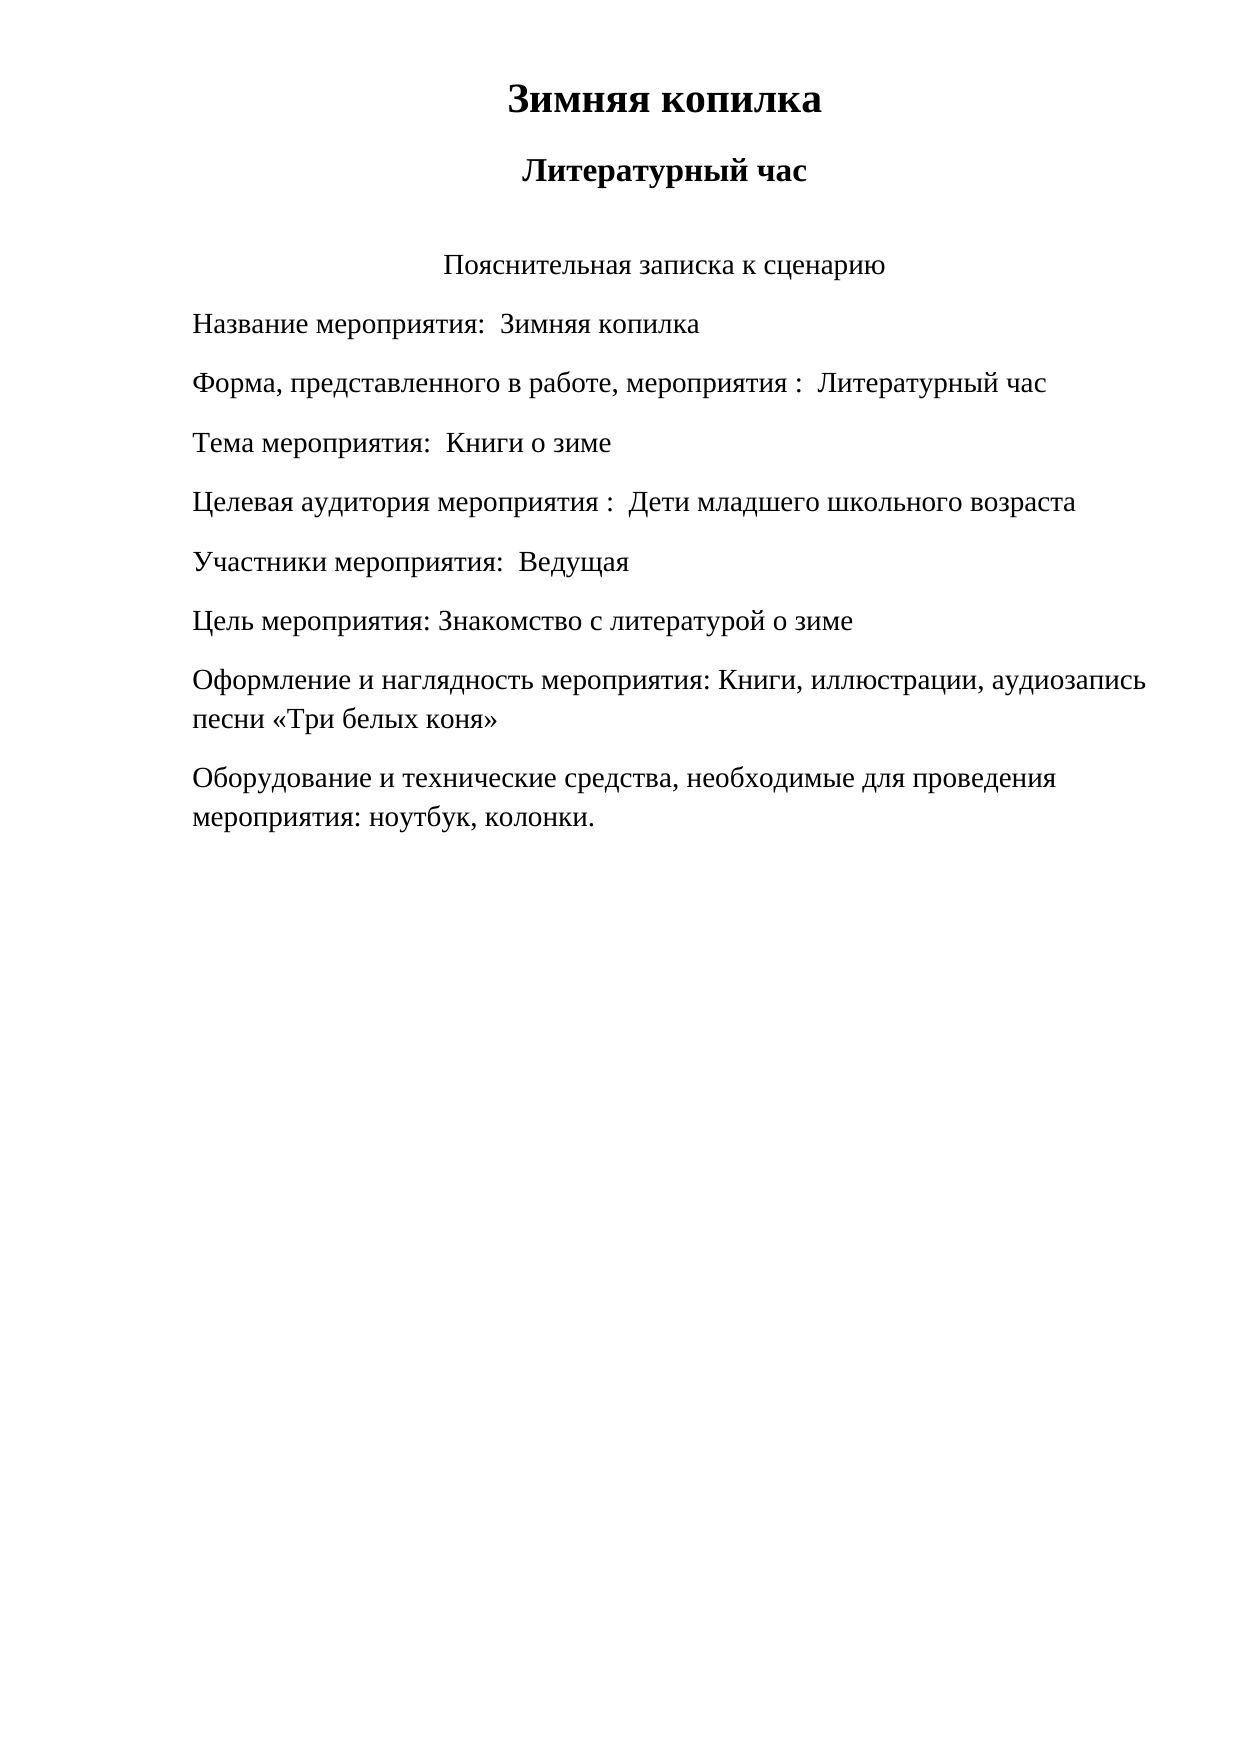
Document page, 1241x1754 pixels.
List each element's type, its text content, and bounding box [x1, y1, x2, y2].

text Оформление и наглядность мероприятия: Книги, иллюстрации, аудиозапись песни «Три белых коня» [192, 662, 1152, 734]
text Зимняя копилка [177, 74, 1152, 122]
text Форма, представленного в работе, мероприятия : Литературный час [192, 366, 1152, 399]
text Участники мероприятия: Ведущая [192, 544, 1152, 577]
text Оборудование и технические средства, необходимые для проведения мероприятия: ноутбук, колонки. [192, 760, 1152, 832]
text Литературный час [177, 150, 1152, 188]
text Тема мероприятия: Книги о зиме [192, 425, 1152, 458]
text Цель мероприятия: Знакомство с литературой о зиме [192, 603, 1152, 637]
text Название мероприятия: Зимняя копилка [192, 306, 1152, 340]
text Целевая аудитория мероприятия : Дети младшего школьного возраста [192, 484, 1152, 518]
text Пояснительная записка к сценарию [177, 247, 1152, 280]
